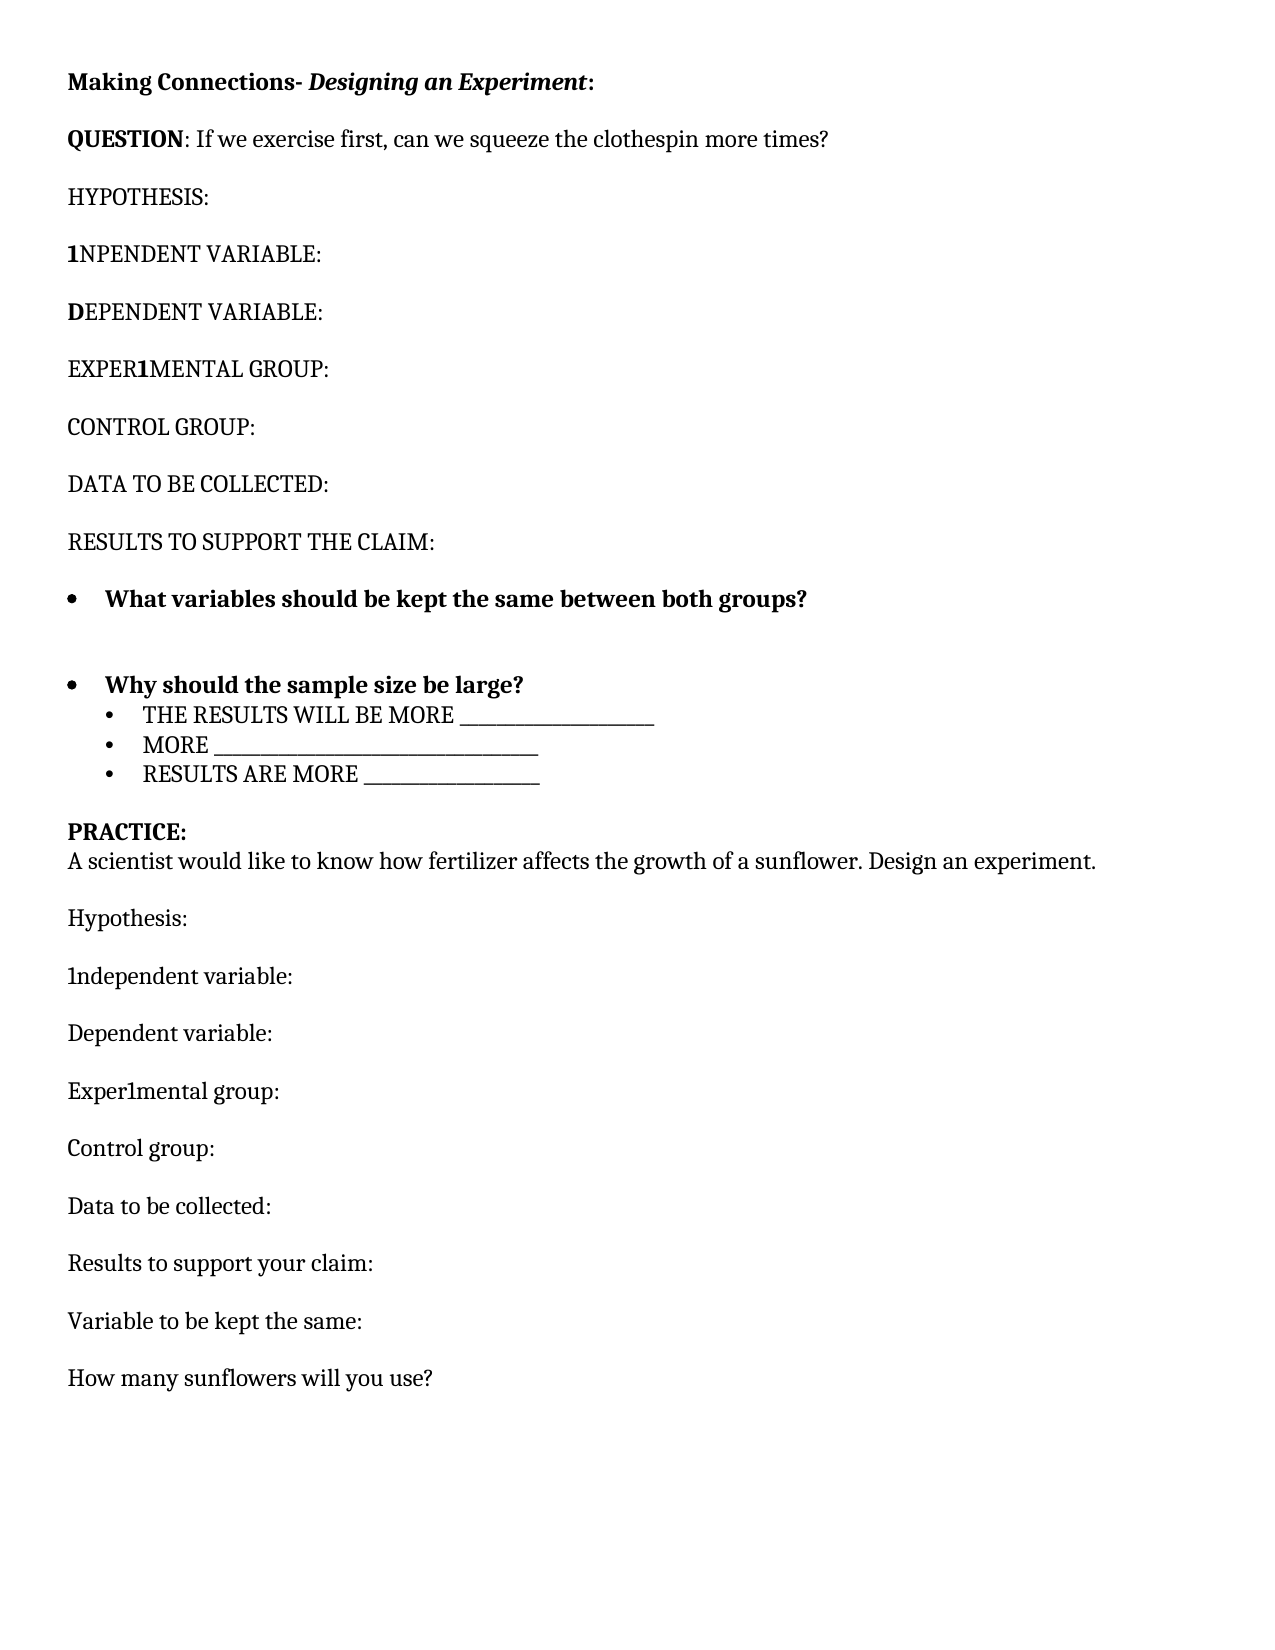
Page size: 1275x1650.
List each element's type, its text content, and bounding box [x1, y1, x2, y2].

text Control group: [67, 1134, 1207, 1163]
text 1ndependent variable: [67, 962, 1207, 990]
list THE RESULTS WILL BE MORE _____________________ [105, 700, 1207, 730]
text Exper1mental group: [67, 1077, 1207, 1105]
text PRACTICE: [67, 818, 1207, 847]
text Results to support your claim: [67, 1249, 1207, 1278]
text RESULTS TO SUPPORT THE CLAIM: [67, 527, 1207, 556]
list RESULTS ARE MORE ___________________ [105, 759, 1207, 789]
text EXPER1MENTAL GROUP: [67, 355, 1207, 384]
text Hypothesis: [67, 904, 1207, 933]
text CONTROL GROUP: [67, 412, 1207, 441]
text HYPOTHESIS: [67, 182, 1207, 211]
text 1NPENDENT VARIABLE: [67, 240, 1207, 269]
text Dependent variable: [67, 1019, 1207, 1048]
text Variable to be kept the same: [67, 1307, 1207, 1335]
text QUESTION: If we exercise first, can we squeeze the clothespin more times? [67, 125, 1207, 154]
text Making Connections- Designing an Experiment: [67, 67, 1207, 96]
text How many sunflowers will you use? [67, 1364, 1207, 1393]
list What variables should be kept the same between both groups? [67, 585, 1207, 614]
list MORE ___________________________________ [105, 730, 1207, 759]
list Why should the sample size be large? [67, 671, 1207, 700]
text Data to be collected: [67, 1192, 1207, 1220]
text DEPENDENT VARIABLE: [67, 297, 1207, 326]
text A scientist would like to know how fertilizer affects the growth of a sunflower. Design an experiment. [67, 847, 1207, 875]
text DATA TO BE COLLECTED: [67, 470, 1207, 499]
